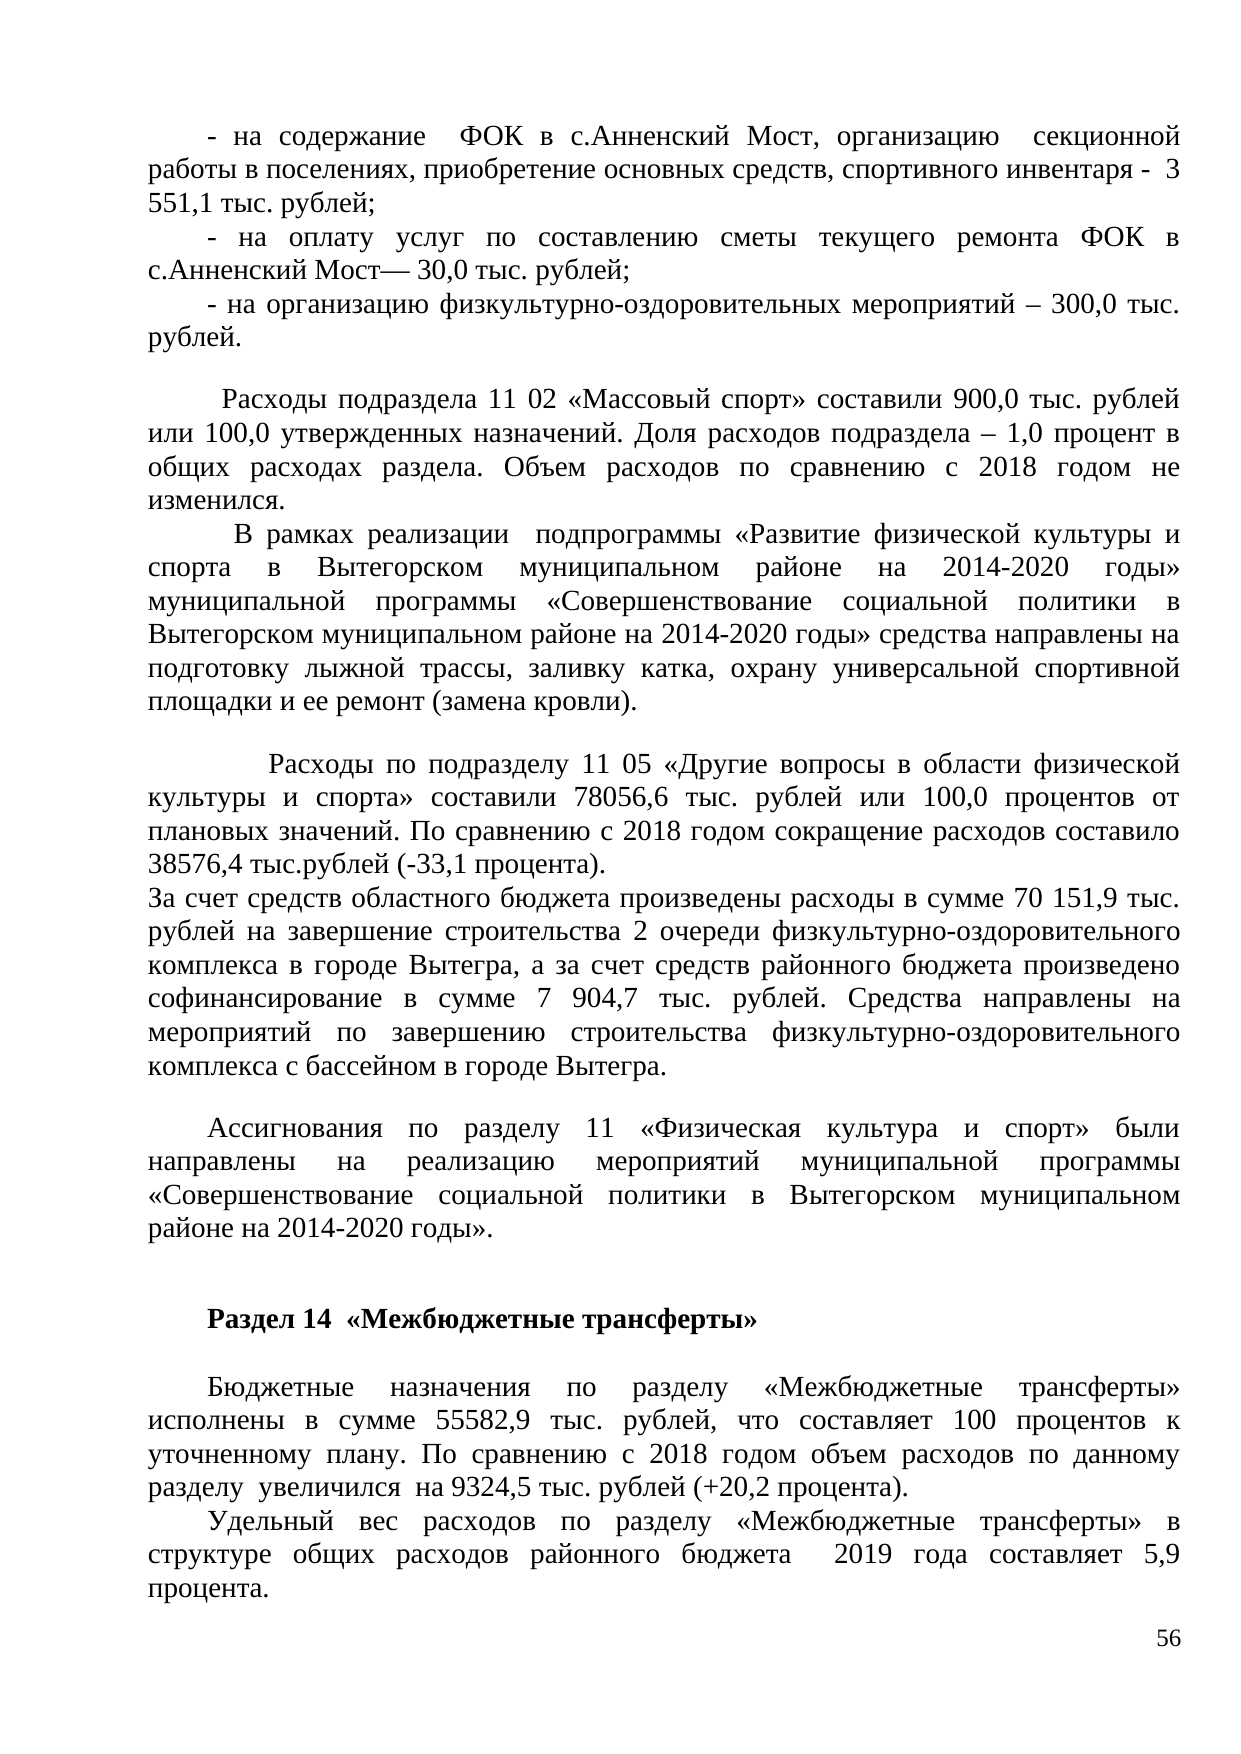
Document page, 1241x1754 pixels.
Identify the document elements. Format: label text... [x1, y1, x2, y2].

text - на оплату услуг по составлению сметы текущего ремонта ФОК в с.Анненский Мост— 30,0 тыс. рублей; [148, 219, 1181, 286]
text За счет средств областного бюджета произведены расходы в сумме 70 151,9 тыс. рублей на завершение строительства 2 очереди физкультурно-оздоровительного комплекса в городе Вытегра, а за счет средств районного бюджета произведено софинансирование в сумме 7 904,7 тыс. рублей. Средства направлены на мероприятий по завершению строительства физкультурно-оздоровительного комплекса с бассейном в городе Вытегра. [148, 880, 1181, 1081]
text Раздел 14 «Межбюджетные трансферты» [148, 1302, 1181, 1335]
text - на содержание ФОК в с.Анненский Мост, организацию секционной работы в поселениях, приобретение основных средств, спортивного инвентаря - 3 551,1 тыс. рублей; [148, 118, 1181, 219]
text В рамках реализации подпрограммы «Развитие физической культуры и спорта в Вытегорском муниципальном районе на 2014-2020 годы» муниципальной программы «Совершенствование социальной политики в Вытегорском муниципальном районе на 2014-2020 годы» средства направлены на подготовку лыжной трассы, заливку катка, охрану универсальной спортивной площадки и ее ремонт (замена кровли). [148, 516, 1181, 717]
text Бюджетные назначения по разделу «Межбюджетные трансферты» исполнены в сумме 55582,9 тыс. рублей, что составляет 100 процентов к уточненному плану. По сравнению с 2018 годом объем расходов по данному разделу увеличился на 9324,5 тыс. рублей (+20,2 процента). [148, 1369, 1181, 1503]
text Расходы по подразделу 11 05 «Другие вопросы в области физической культуры и спорта» составили 78056,6 тыс. рублей или 100,0 процентов от плановых значений. По сравнению с 2018 годом сокращение расходов составило 38576,4 тыс.рублей (-33,1 процента). [148, 746, 1181, 880]
text - на организацию физкультурно-оздоровительных мероприятий – 300,0 тыс. рублей. [148, 286, 1181, 353]
text Расходы подраздела 11 02 «Массовый спорт» составили 900,0 тыс. рублей или 100,0 утвержденных назначений. Доля расходов подраздела – 1,0 процент в общих расходах раздела. Объем расходов по сравнению с 2018 годом не изменился. [148, 382, 1181, 516]
text Удельный вес расходов по разделу «Межбюджетные трансферты» в структуре общих расходов районного бюджета 2019 года составляет 5,9 процента. [148, 1503, 1181, 1603]
text Ассигнования по разделу 11 «Физическая культура и спорт» были направлены на реализацию мероприятий муниципальной программы «Совершенствование социальной политики в Вытегорском муниципальном районе на 2014-2020 годы». [148, 1110, 1181, 1244]
